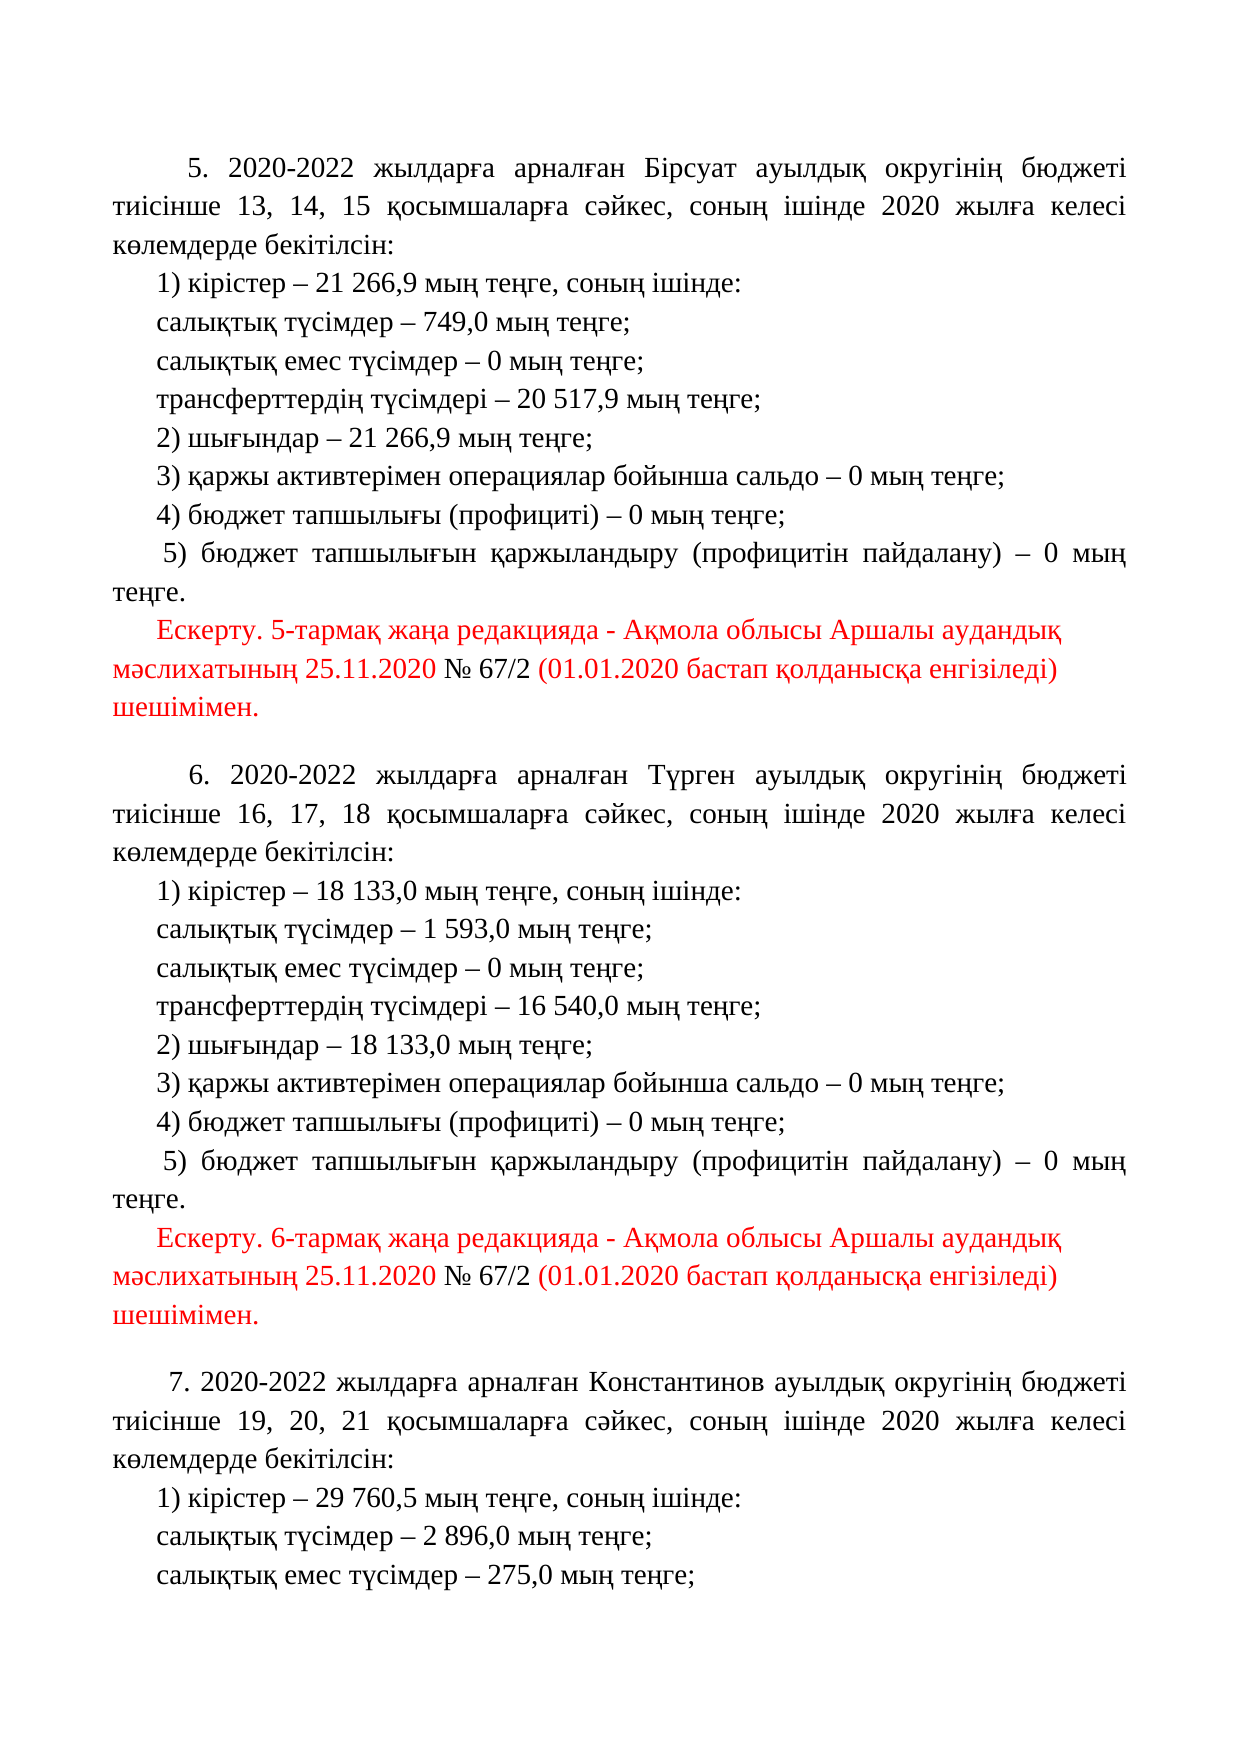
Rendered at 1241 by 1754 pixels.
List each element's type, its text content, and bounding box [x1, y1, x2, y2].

text 3) қаржы активтерімен операциялар бойынша сальдо – 0 мың теңге; [112, 1066, 1128, 1099]
text 5. 2020-2022 жылдарға арналған Бірсуат ауылдық округінің бюджеті тиісінше 13, 14, 15 қосымшаларға сәйкес, соның ішінде 2020 жылға келесі көлемдерде бекітілсін: [112, 150, 1128, 261]
text 1) кірістер – 21 266,9 мың теңге, соның ішінде: [112, 266, 1128, 299]
text салықтық түсімдер – 2 896,0 мың теңге; [112, 1518, 1128, 1552]
text 7. 2020-2022 жылдарға арналған Константинов ауылдық округінің бюджеті тиісінше 19, 20, 21 қосымшаларға сәйкес, соның ішінде 2020 жылға келесі көлемдерде бекітілсін: [112, 1364, 1128, 1475]
text 5) бюджет тапшылығын қаржыландыру (профицитін пайдалану) – 0 мың теңге. [112, 535, 1128, 607]
text 4) бюджет тапшылығы (профициті) – 0 мың теңге; [112, 1104, 1128, 1138]
text 5) бюджет тапшылығын қаржыландыру (профицитін пайдалану) – 0 мың теңге. [112, 1143, 1128, 1215]
text 1) кірістер – 29 760,5 мың теңге, соның ішінде: [112, 1480, 1128, 1513]
text 2) шығындар – 18 133,0 мың теңге; [112, 1027, 1128, 1061]
text 3) қаржы активтерімен операциялар бойынша сальдо – 0 мың теңге; [112, 458, 1128, 492]
text салықтық түсімдер – 1 593,0 мың теңге; [112, 911, 1128, 945]
text Ескерту. 5-тармақ жаңа редакцияда - Ақмола облысы Аршалы аудандық мәслихатының 25.11.2020 № 67/2 (01.01.2020 бастап қолданысқа енгізіледі) шешімімен. [112, 612, 1128, 753]
text салықтық түсімдер – 749,0 мың теңге; [112, 304, 1128, 338]
text трансферттердің түсімдері – 16 540,0 мың теңге; [112, 988, 1128, 1022]
text 4) бюджет тапшылығы (профициті) – 0 мың теңге; [112, 497, 1128, 530]
text салықтық емес түсімдер – 275,0 мың теңге; [112, 1557, 1128, 1591]
text салықтық емес түсімдер – 0 мың теңге; [112, 950, 1128, 983]
text 6. 2020-2022 жылдарға арналған Түрген ауылдық округінің бюджеті тиісінше 16, 17, 18 қосымшаларға сәйкес, соның ішінде 2020 жылға келесі көлемдерде бекітілсін: [112, 757, 1128, 868]
text 2) шығындар – 21 266,9 мың теңге; [112, 420, 1128, 453]
text 1) кірістер – 18 133,0 мың теңге, соның ішінде: [112, 873, 1128, 906]
text Ескерту. 6-тармақ жаңа редакцияда - Ақмола облысы Аршалы аудандық мәслихатының 25.11.2020 № 67/2 (01.01.2020 бастап қолданысқа енгізіледі) шешімімен. [112, 1220, 1128, 1361]
text салықтық емес түсімдер – 0 мың теңге; [112, 343, 1128, 376]
text трансферттердің түсімдері – 20 517,9 мың теңге; [112, 381, 1128, 415]
